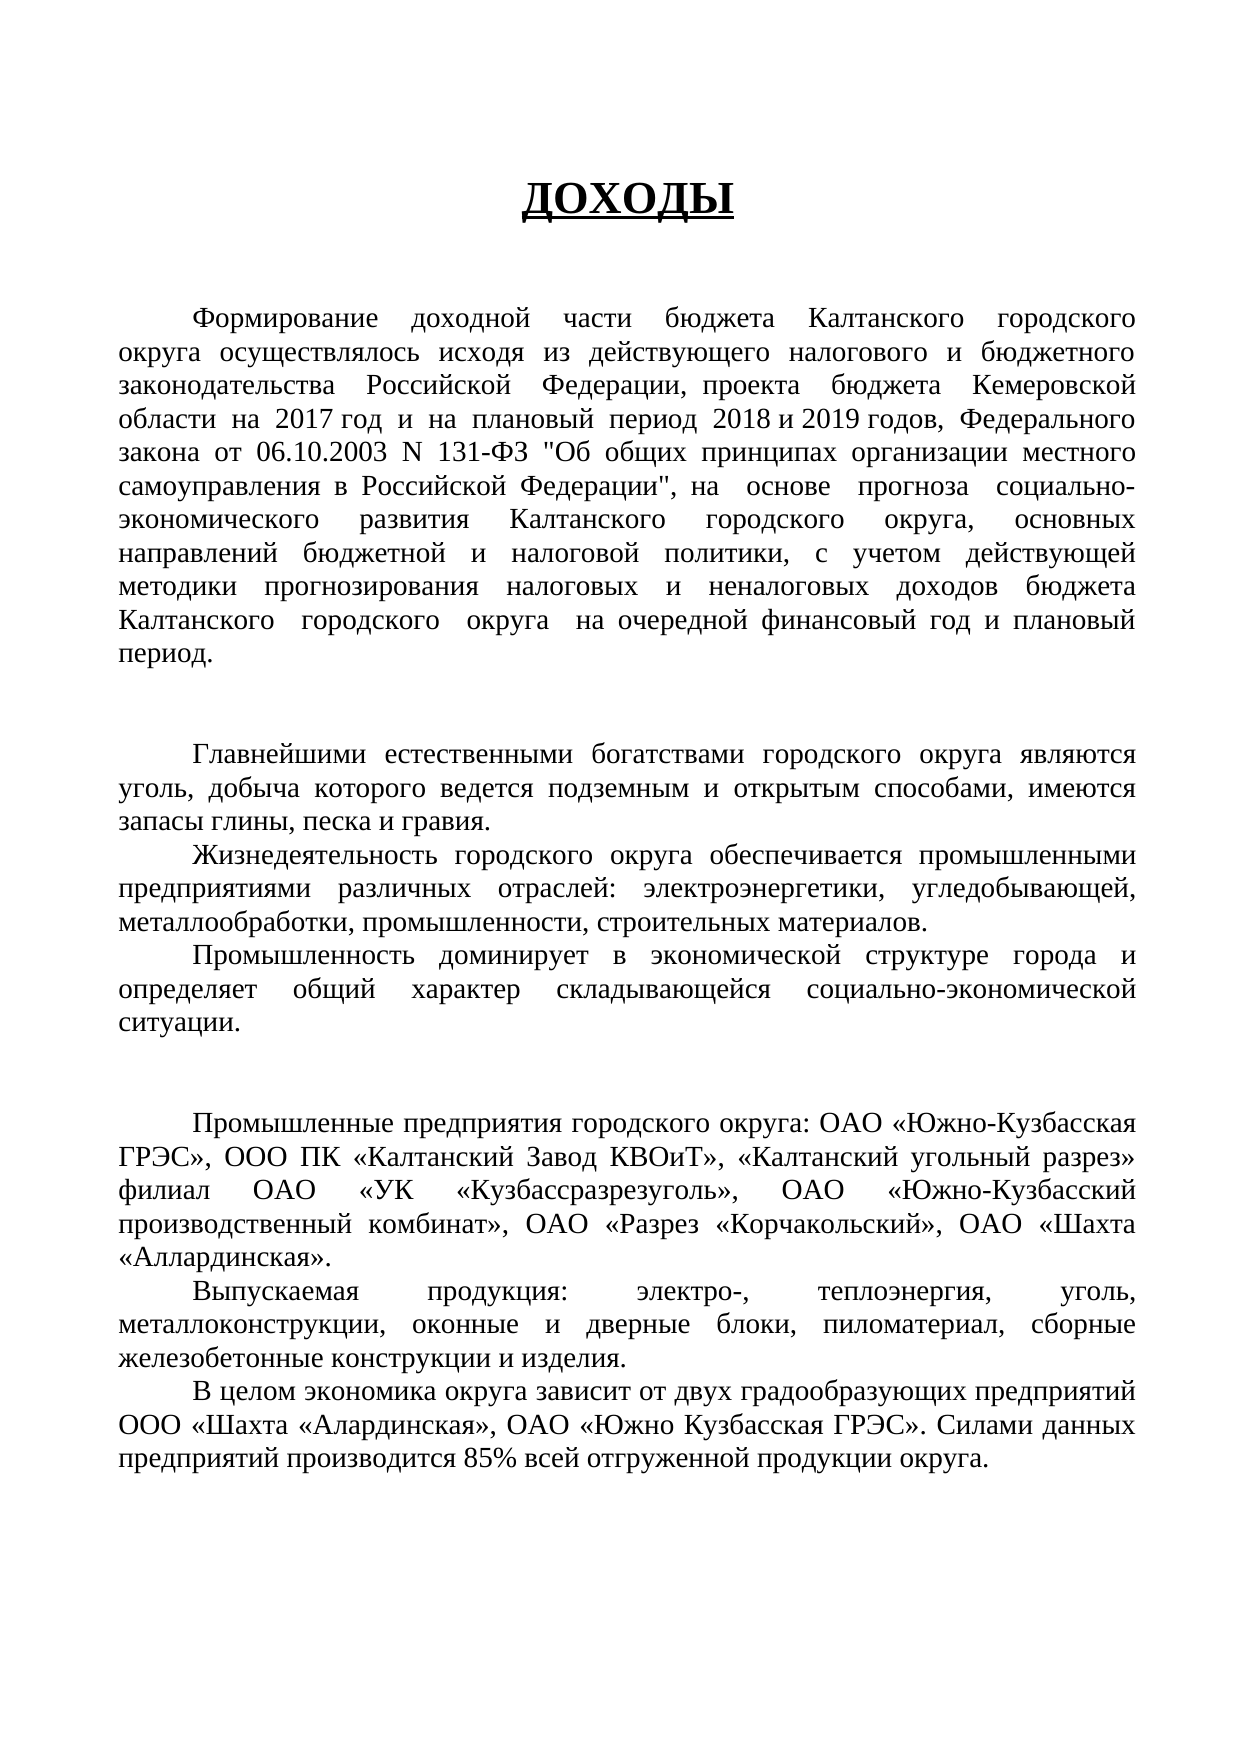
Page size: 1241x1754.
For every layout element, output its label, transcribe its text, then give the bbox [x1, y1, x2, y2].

text ДОХОДЫ [118, 171, 1137, 223]
text Главнейшими естественными богатствами городского округа являются уголь, добыча которого ведется подземным и открытым способами, имеются запасы глины, песка и гравия. [118, 736, 1137, 837]
text В целом экономика округа зависит от двух градообразующих предприятий ООО «Шахта «Алардинская», ОАО «Южно Кузбасская ГРЭС». Силами данных предприятий производится 85% всей отгруженной продукции округа. [118, 1373, 1137, 1474]
text Выпускаемая продукция: электро-, теплоэнергия, уголь, металлоконструкции, оконные и дверные блоки, пиломатериал, сборные железобетонные конструкции и изделия. [118, 1273, 1137, 1373]
text Промышленные предприятия городского округа: ОАО «Южно-Кузбасская ГРЭС», ООО ПК «Калтанский Завод КВОиТ», «Калтанский угольный разрез» филиал ОАО «УК «Кузбассразрезуголь», ОАО «Южно-Кузбасский производственный комбинат», ОАО «Разрез «Корчакольский», ОАО «Шахта «Аллардинская». [118, 1105, 1137, 1273]
text Формирование доходной части бюджета Калтанского городского округа осуществлялось исходя из действующего налогового и бюджетного законодательства Российской Федерации, проекта бюджета Кемеровской области на 2017 год и на плановый период 2018 и 2019 годов, Федерального закона от 06.10.2003 N 131-ФЗ "Об общих принципах организации местного самоуправления в Российской Федерации", на основе прогноза социально-экономического развития Калтанского городского округа, основных направлений бюджетной и налоговой политики, с учетом действующей методики прогнозирования налоговых и неналоговых доходов бюджета Калтанского городского округа на очередной финансовый год и плановый период. [118, 300, 1137, 669]
text Жизнедеятельность городского округа обеспечивается промышленными предприятиями различных отраслей: электроэнергетики, угледобывающей, металлообработки, промышленности, строительных материалов. [118, 837, 1137, 937]
text Промышленность доминирует в экономической структуре города и определяет общий характер складывающейся социально-экономической ситуации. [118, 937, 1137, 1038]
